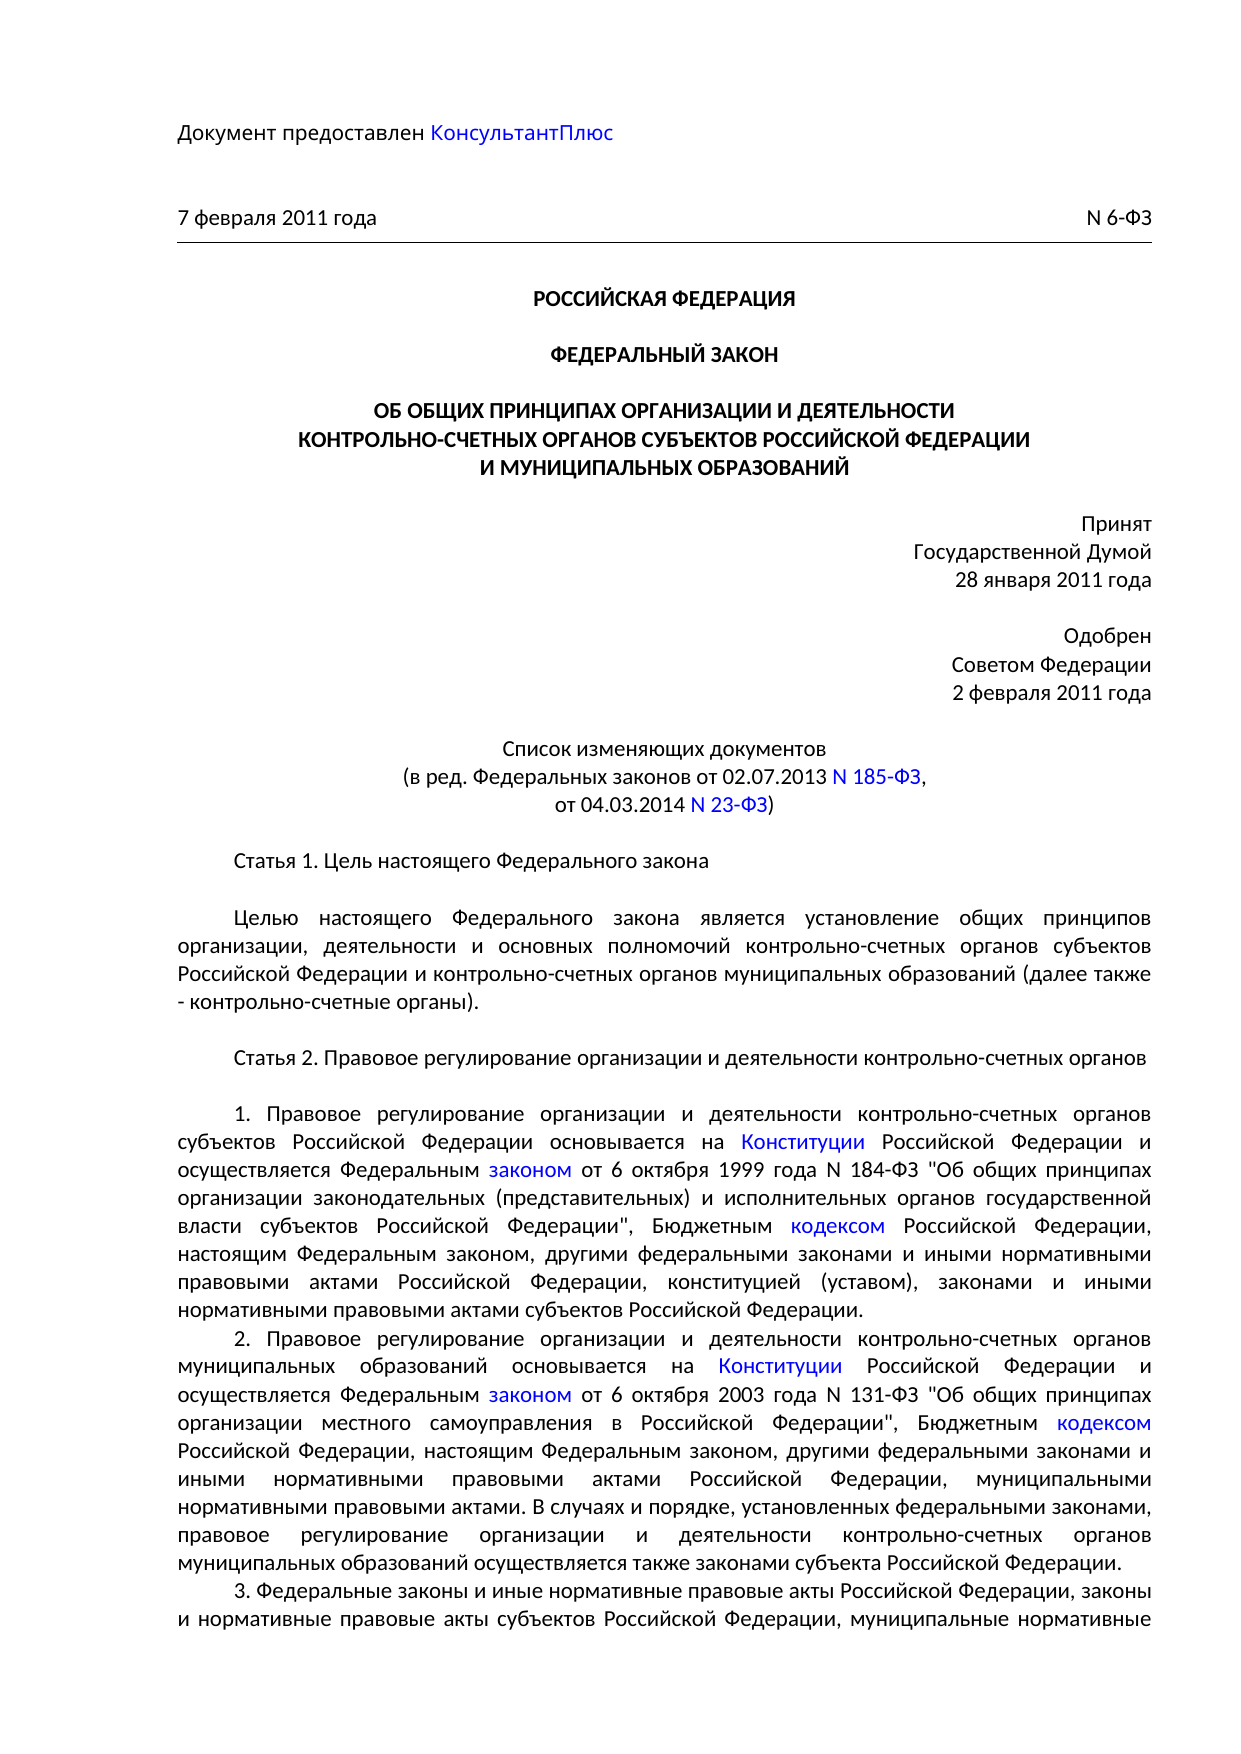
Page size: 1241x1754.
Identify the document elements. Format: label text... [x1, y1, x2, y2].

text 2 февраля 2011 года [177, 678, 1152, 706]
text Документ предоставлен КонсультантПлюс [177, 118, 1152, 174]
text РОССИЙСКАЯ ФЕДЕРАЦИЯ [177, 284, 1152, 312]
text от 04.03.2014 N 23-ФЗ) [177, 790, 1152, 818]
text 1. Правовое регулирование организации и деятельности контрольно-счетных органов субъектов Российской Федерации основывается на Конституции Российской Федерации и осуществляется Федеральным законом от 6 октября 1999 года N 184-ФЗ "Об общих принципах организации законодательных (представительных) и исполнительных органов государственной власти субъектов Российской Федерации", Бюджетным кодексом Российской Федерации, настоящим Федеральным законом, другими федеральными законами и иными нормативными правовыми актами Российской Федерации, конституцией (уставом), законами и иными нормативными правовыми актами субъектов Российской Федерации. [177, 1099, 1152, 1323]
text Одобрен [177, 622, 1152, 649]
text ОБ ОБЩИХ ПРИНЦИПАХ ОРГАНИЗАЦИИ И ДЕЯТЕЛЬНОСТИ [177, 397, 1152, 424]
table_header N 6-ФЗ [664, 203, 1152, 231]
text Государственной Думой [177, 537, 1152, 565]
table_header 7 февраля 2011 года [177, 203, 664, 231]
text Целью настоящего Федерального закона является установление общих принципов организации, деятельности и основных полномочий контрольно-счетных органов субъектов Российской Федерации и контрольно-счетных органов муниципальных образований (далее также - контрольно-счетные органы). [177, 903, 1152, 1015]
text Принят [177, 509, 1152, 537]
text ФЕДЕРАЛЬНЫЙ ЗАКОН [177, 340, 1152, 368]
text КОНТРОЛЬНО-СЧЕТНЫХ ОРГАНОВ СУБЪЕКТОВ РОССИЙСКОЙ ФЕДЕРАЦИИ [177, 425, 1152, 453]
text Список изменяющих документов [177, 734, 1152, 762]
text 28 января 2011 года [177, 565, 1152, 593]
text Статья 2. Правовое регулирование организации и деятельности контрольно-счетных органов [177, 1043, 1152, 1071]
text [177, 1576, 1152, 1632]
text Советом Федерации [177, 650, 1152, 678]
text (в ред. Федеральных законов от 02.07.2013 N 185-ФЗ, [177, 762, 1152, 790]
text 2. Правовое регулирование организации и деятельности контрольно-счетных органов муниципальных образований основывается на Конституции Российской Федерации и осуществляется Федеральным законом от 6 октября 2003 года N 131-ФЗ "Об общих принципах организации местного самоуправления в Российской Федерации", Бюджетным кодексом Российской Федерации, настоящим Федеральным законом, другими федеральными законами и иными нормативными правовыми актами Российской Федерации, муниципальными нормативными правовыми актами. В случаях и порядке, установленных федеральными законами, правовое регулирование организации и деятельности контрольно-счетных органов муниципальных образований осуществляется также законами субъекта Российской Федерации. [177, 1324, 1152, 1576]
text И МУНИЦИПАЛЬНЫХ ОБРАЗОВАНИЙ [177, 453, 1152, 481]
text Статья 1. Цель настоящего Федерального закона [177, 847, 1152, 874]
